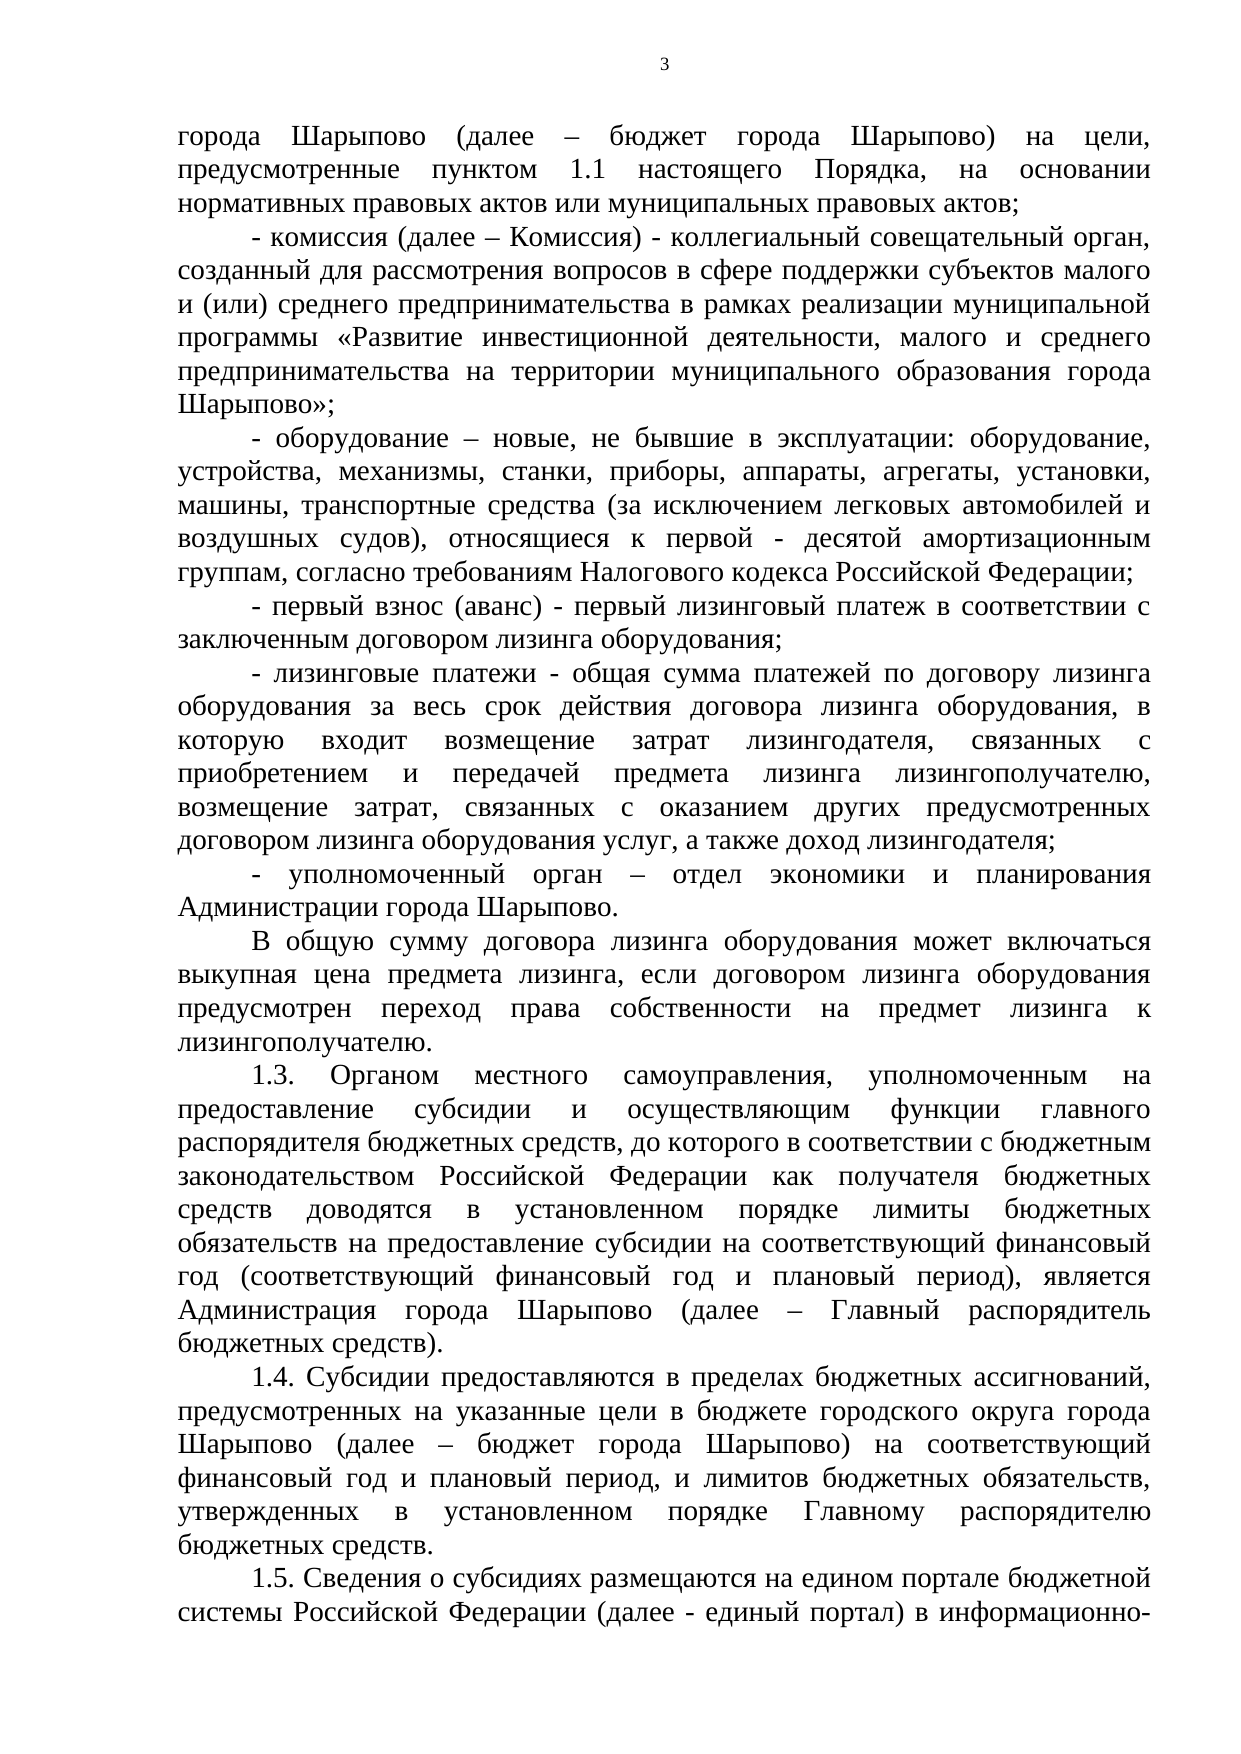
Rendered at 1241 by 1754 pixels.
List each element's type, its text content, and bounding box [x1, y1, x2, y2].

text - комиссия (далее – Комиссия) - коллегиальный совещательный орган, созданный для рассмотрения вопросов в сфере поддержки субъектов малого и (или) среднего предпринимательства в рамках реализации муниципальной программы «Развитие инвестиционной деятельности, малого и среднего предпринимательства на территории муниципального образования города Шарыпово»; [177, 219, 1152, 420]
text - лизинговые платежи - общая сумма платежей по договору лизинга оборудования за весь срок действия договора лизинга оборудования, в которую входит возмещение затрат лизингодателя, связанных с приобретением и передачей предмета лизинга лизингополучателю, возмещение затрат, связанных с оказанием других предусмотренных договором лизинга оборудования услуг, а также доход лизингодателя; [177, 655, 1152, 856]
text 1.3. Органом местного самоуправления, уполномоченным на предоставление субсидии и осуществляющим функции главного распорядителя бюджетных средств, до которого в соответствии с бюджетным законодательством Российской Федерации как получателя бюджетных средств доводятся в установленном порядке лимиты бюджетных обязательств на предоставление субсидии на соответствующий финансовый год (соответствующий финансовый год и плановый период), является Администрация города Шарыпово (далее – Главный распорядитель бюджетных средств). [177, 1057, 1152, 1359]
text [177, 1560, 1152, 1627]
text - первый взнос (аванс) - первый лизинговый платеж в соответствии с заключенным договором лизинга оборудования; [177, 588, 1152, 655]
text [177, 118, 1152, 219]
text В общую сумму договора лизинга оборудования может включаться выкупная цена предмета лизинга, если договором лизинга оборудования предусмотрен переход права собственности на предмет лизинга к лизингополучателю. [177, 923, 1152, 1057]
text - оборудование – новые, не бывшие в эксплуатации: оборудование, устройства, механизмы, станки, приборы, аппараты, агрегаты, установки, машины, транспортные средства (за исключением легковых автомобилей и воздушных судов), относящиеся к первой - десятой амортизационным группам, согласно требованиям Налогового кодекса Российской Федерации; [177, 420, 1152, 588]
text 1.4. Субсидии предоставляются в пределах бюджетных ассигнований, предусмотренных на указанные цели в бюджете городского округа города Шарыпово (далее – бюджет города Шарыпово) на соответствующий финансовый год и плановый период, и лимитов бюджетных обязательств, утвержденных в установленном порядке Главному распорядителю бюджетных средств. [177, 1359, 1152, 1560]
text - уполномоченный орган – отдел экономики и планирования Администрации города Шарыпово. [177, 856, 1152, 923]
